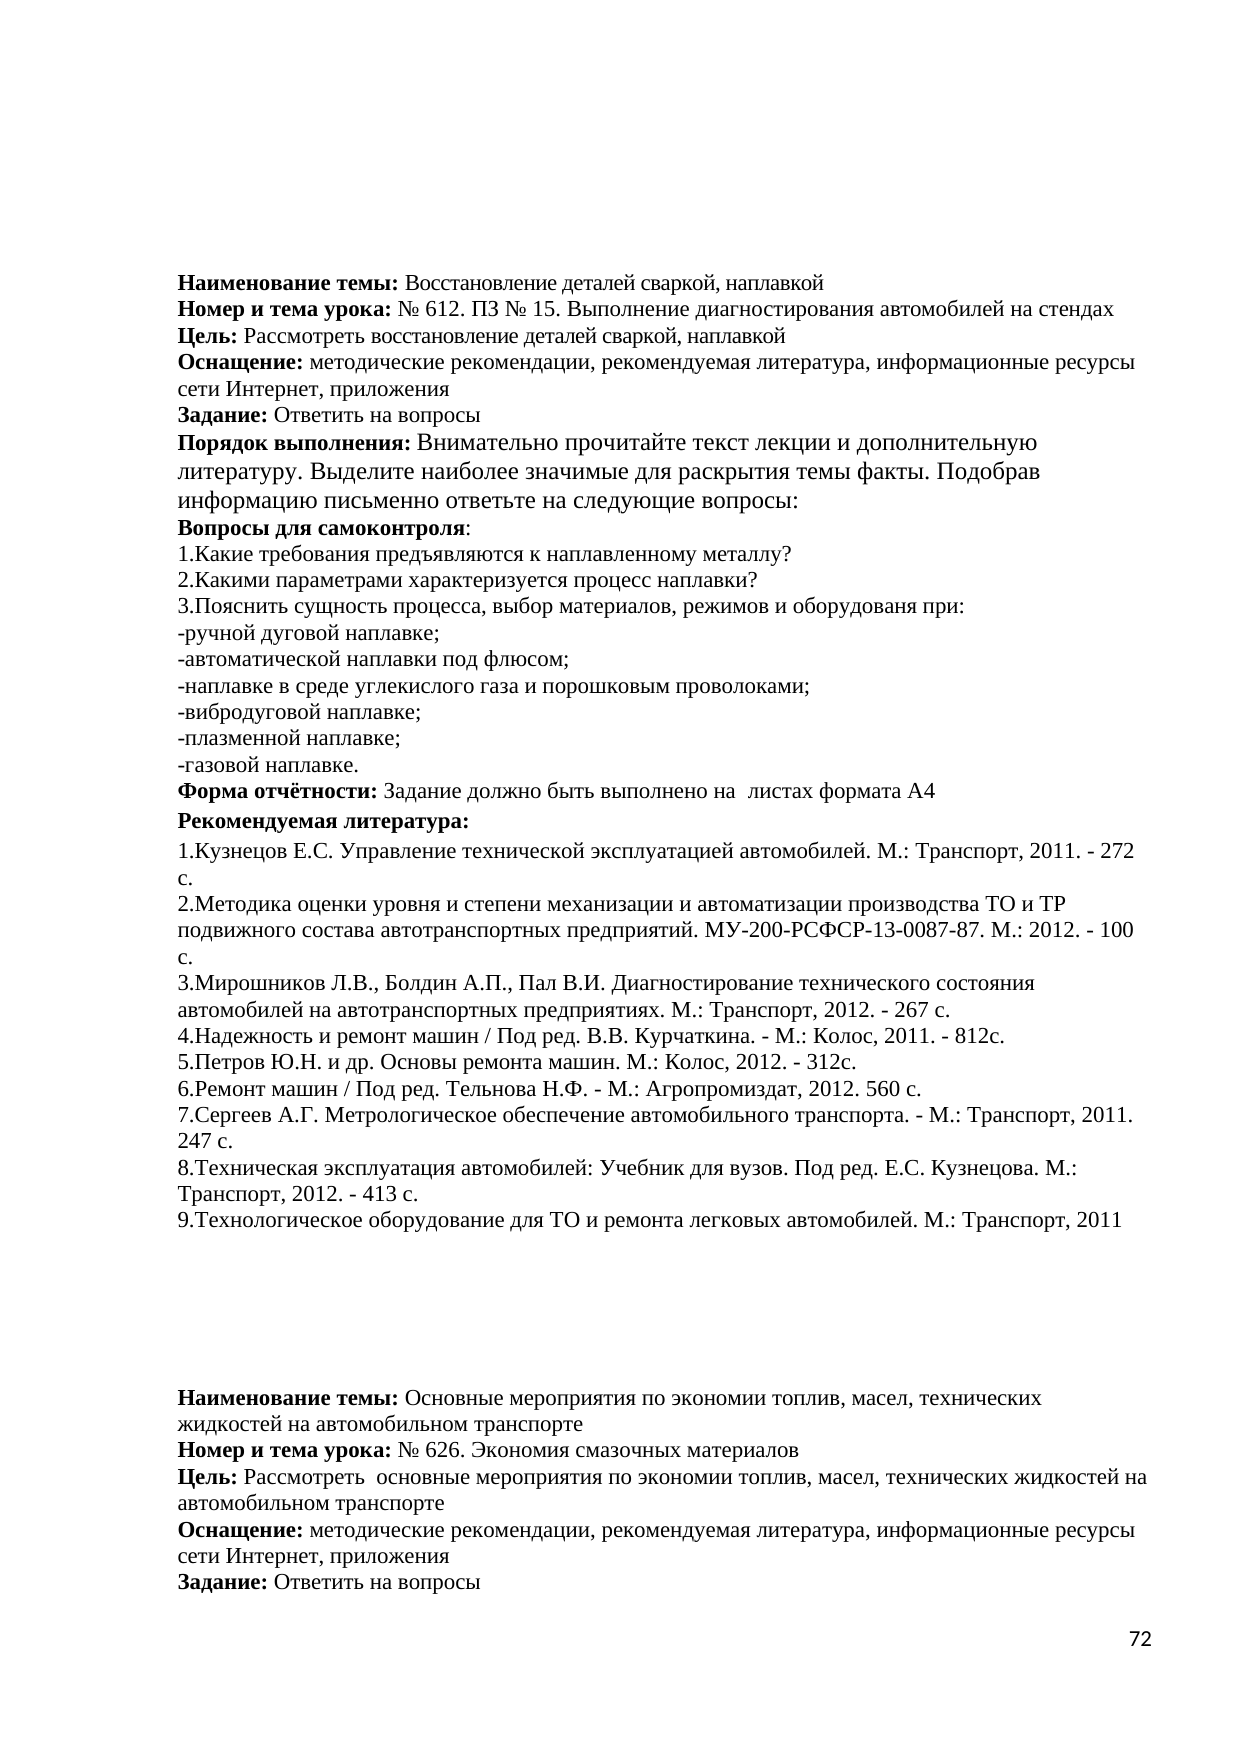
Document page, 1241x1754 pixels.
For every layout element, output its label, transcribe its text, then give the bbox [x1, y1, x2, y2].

text 1.Кузнецов Е.С. Управление технической эксплуатацией автомобилей. М.: Транспорт, 2011. - 272 с. [177, 837, 1152, 890]
text -плазменной наплавке; [177, 724, 1152, 751]
text -вибродуговой наплавке; [177, 698, 1152, 724]
text -газовой наплавке. [177, 751, 1152, 777]
text Рекомендуемая литература: [177, 807, 1152, 834]
text Задание: Ответить на вопросы [177, 401, 1152, 427]
text Наименование темы: Основные мероприятия по экономии топлив, масел, технических жидкостей на автомобильном транспорте [177, 1384, 1152, 1437]
text Цель: Рассмотреть восстановление деталей сваркой, наплавкой [177, 322, 1152, 348]
text Наименование темы: Восстановление деталей сваркой, наплавкой [177, 269, 1152, 296]
text Форма отчётности: Задание должно быть выполнено на листах формата А4 [177, 777, 1152, 803]
text 4.Надежность и ремонт машин / Под ред. В.В. Курчаткина. - М.: Колос, 2011. - 812с. [177, 1022, 1152, 1048]
text 2.Методика оценки уровня и степени механизации и автоматизации производства ТО и ТР подвижного состава автотранспортных предприятий. МУ-200-РСФСР-13-0087-.: 2012. - 100 с. [177, 890, 1152, 969]
text -наплавке в среде углекислого газа и порошковым проволоками; [177, 672, 1152, 698]
text 2.Какими параметрами характеризуется процесс наплавки? [177, 566, 1152, 593]
text 3.Мирошников Л.В., Болдин А.П., Пал В.И. Диагностирование технического состояния автомобилей на автотранспортных предприятиях. М.: Транспорт, 2012. - 267 с. [177, 969, 1152, 1022]
text 3.Пояснить сущность процесса, выбор материалов, режимов и оборудованя при: [177, 593, 1152, 619]
text 7.Сергеев А.Г. Метрологическое обеспечение автомобильного транспорта. - М.: Транспорт, 2011. 247 с. [177, 1101, 1152, 1154]
text Оснащение: методические рекомендации, рекомендуемая литература, информационные ресурсы сети Интернет, приложения [177, 348, 1152, 401]
text Вопросы для самоконтроля: [177, 513, 1152, 540]
text 8.Техническая эксплуатация автомобилей: Учебник для вузов. Под ред. Е.С. Кузнецова. М.: Транспорт, 2012. - 413 с. [177, 1154, 1152, 1206]
text 6.Ремонт машин / Под ред. Тельнова Н.Ф. - М.: Агропромиздат, 2012. 560 с. [177, 1075, 1152, 1101]
text -ручной дуговой наплавке; [177, 619, 1152, 645]
text Оснащение: методические рекомендации, рекомендуемая литература, информационные ресурсы сети Интернет, приложения [177, 1516, 1152, 1568]
text Задание: Ответить на вопросы [177, 1568, 1152, 1595]
text 9.Технологическое оборудование для ТО и ремонта легковых автомобилей. М.: Транспорт, 2011 [177, 1206, 1152, 1233]
text Номер и тема урока: № 612. ПЗ № 15. Выполнение диагностирования автомобилей на стендах [177, 296, 1152, 322]
text -автоматической наплавки под флюсом; [177, 645, 1152, 672]
text Порядок выполнения: Внимательно прочитайте текст лекции и дополнительную литературу. Выделите наиболее значимые для раскрытия темы факты. Подобрав информацию письменно ответьте на следующие вопросы: [177, 427, 1152, 513]
text Цель: Рассмотреть основные мероприятия по экономии топлив, масел, технических жидкостей на автомобильном транспорте [177, 1463, 1152, 1516]
text 1.Какие требования предъявляются к наплавленному металлу? [177, 540, 1152, 566]
text Номер и тема урока: № 626. Экономия смазочных материалов [177, 1437, 1152, 1463]
text 5.Петров Ю.Н. и др. Основы ремонта машин. М.: Колос, 2012. - 312с. [177, 1048, 1152, 1075]
